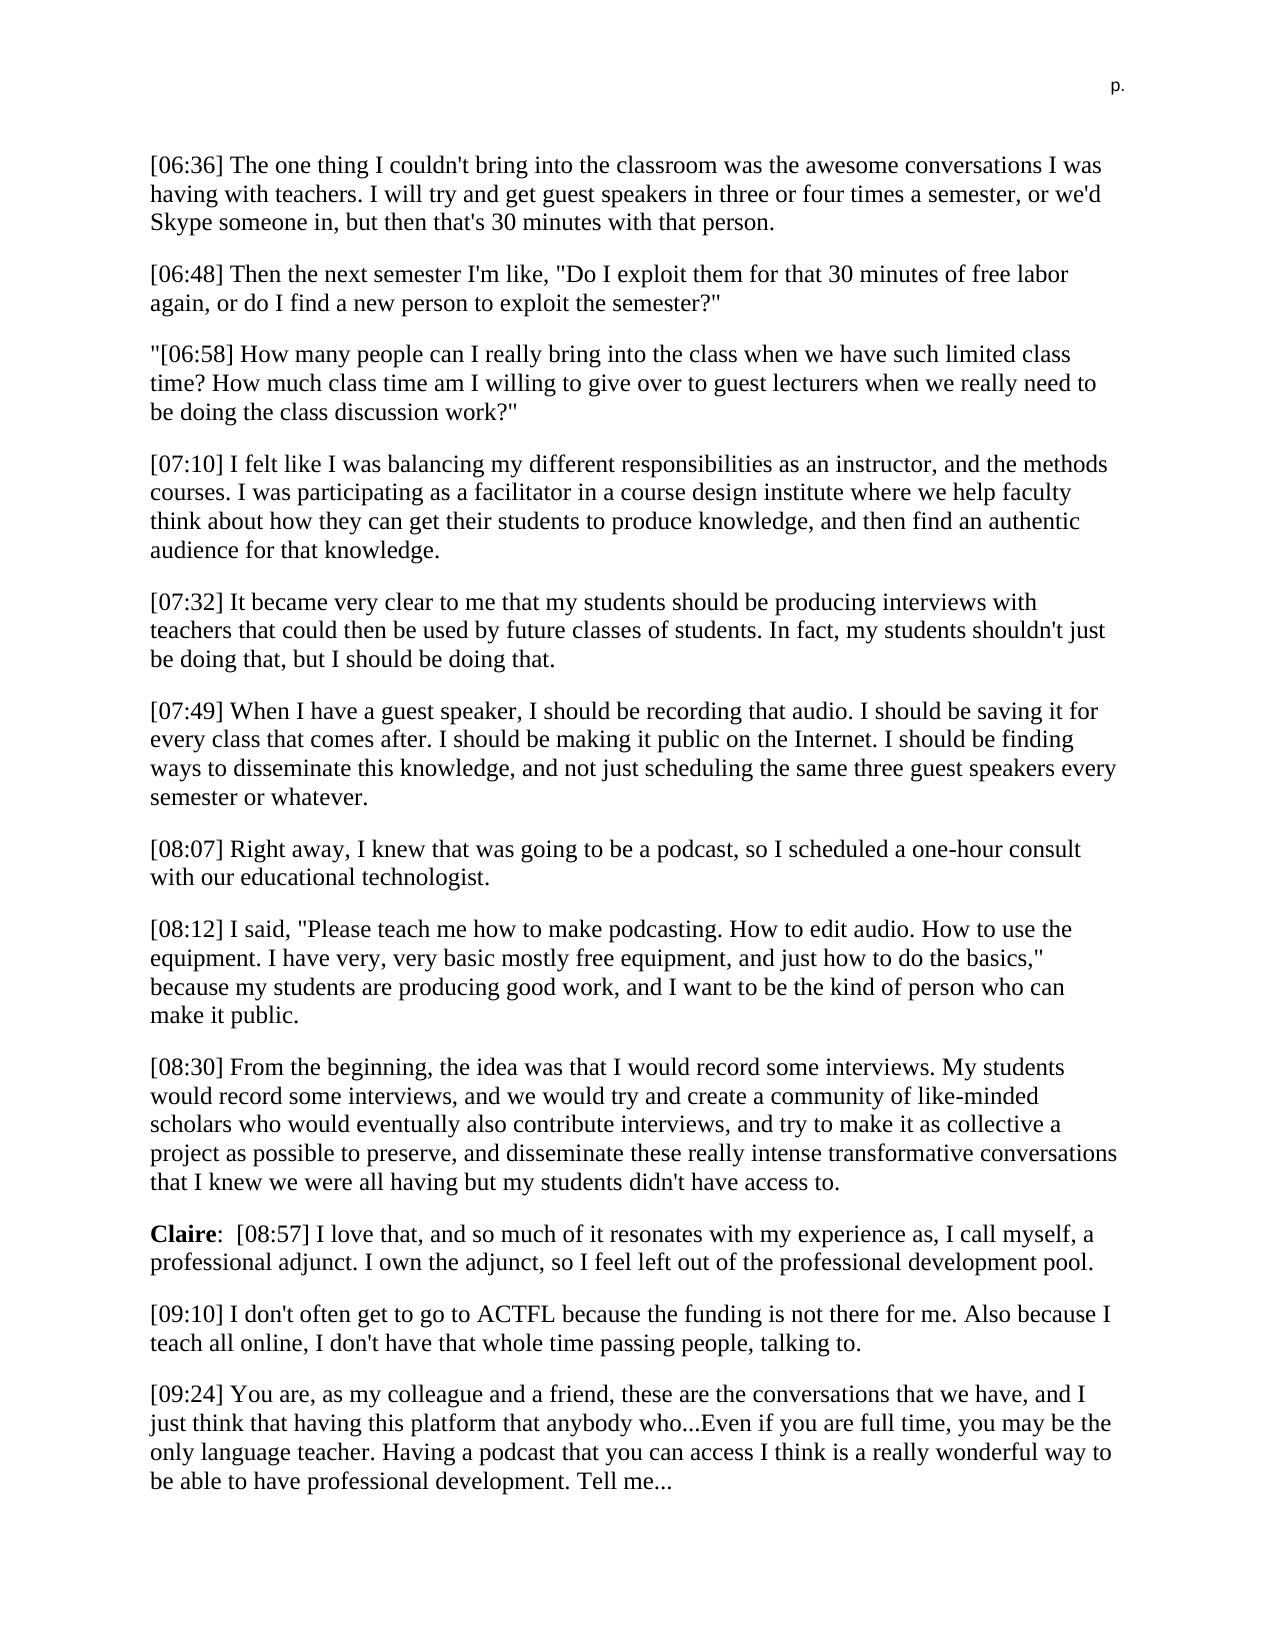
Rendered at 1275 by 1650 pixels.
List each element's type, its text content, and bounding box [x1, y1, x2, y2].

text [08:07] Right away, I knew that was going to be a podcast, so I scheduled a one-hour consult with our educational technologist. [150, 834, 1125, 891]
text [08:30] From the beginning, the idea was that I would record some interviews. My students would record some interviews, and we would try and create a community of like-minded scholars who would eventually also contribute interviews, and try to make it as collective a project as possible to preserve, and disseminate these really intense transformative conversations that I knew we were all having but my students didn't have access to. [150, 1052, 1125, 1196]
text [08:12] I said, "Please teach me how to make podcasting. How to edit audio. How to use the equipment. I have very, very basic mostly free equipment, and just how to do the basics," because my students are producing good work, and I want to be the kind of person who can make it public. [150, 914, 1125, 1029]
text [06:48] Then the next semester I'm like, "Do I exploit them for that 30 minutes of free labor again, or do I find a new person to exploit the semester?" [150, 259, 1125, 317]
text [07:10] I felt like I was balancing my different responsibilities as an instructor, and the methods courses. I was participating as a facilitator in a course design institute where we help faculty think about how they can get their students to produce knowledge, and then find an authentic audience for that knowledge. [150, 449, 1125, 564]
text [09:24] You are, as my colleague and a friend, these are the conversations that we have, and I just think that having this platform that anybody who...Even if you are full time, you may be the only language teacher. Having a podcast that you can access I think is a really wonderful way to be able to have professional development. Tell me... [150, 1379, 1125, 1494]
text [06:36] The one thing I couldn't bring into the classroom was the awesome conversations I was having with teachers. I will try and get guest speakers in three or four times a semester, or we'd Skype someone in, but then that's 30 minutes with that person. [150, 150, 1125, 236]
text [07:32] It became very clear to me that my students should be producing interviews with teachers that could then be used by future classes of students. In fact, my students shouldn't just be doing that, but I should be doing that. [150, 587, 1125, 673]
text [09:10] I don't often get to go to ACTFL because the funding is not there for me. Also because I teach all online, I don't have that whole time passing people, talking to. [150, 1299, 1125, 1357]
text [07:49] When I have a guest speaker, I should be recording that audio. I should be saving it for every class that comes after. I should be making it public on the Internet. I should be finding ways to disseminate this knowledge, and not just scheduling the same three guest speakers every semester or whatever. [150, 696, 1125, 811]
text Claire: [08:57] I love that, and so much of it resonates with my experience as, I call myself, a professional adjunct. I own the adjunct, so I feel left out of the professional development pool. [150, 1219, 1125, 1276]
text "[06:58] How many people can I really bring into the class when we have such limited class time? How much class time am I willing to give over to guest lecturers when we really need to be doing the class discussion work?" [150, 339, 1125, 426]
